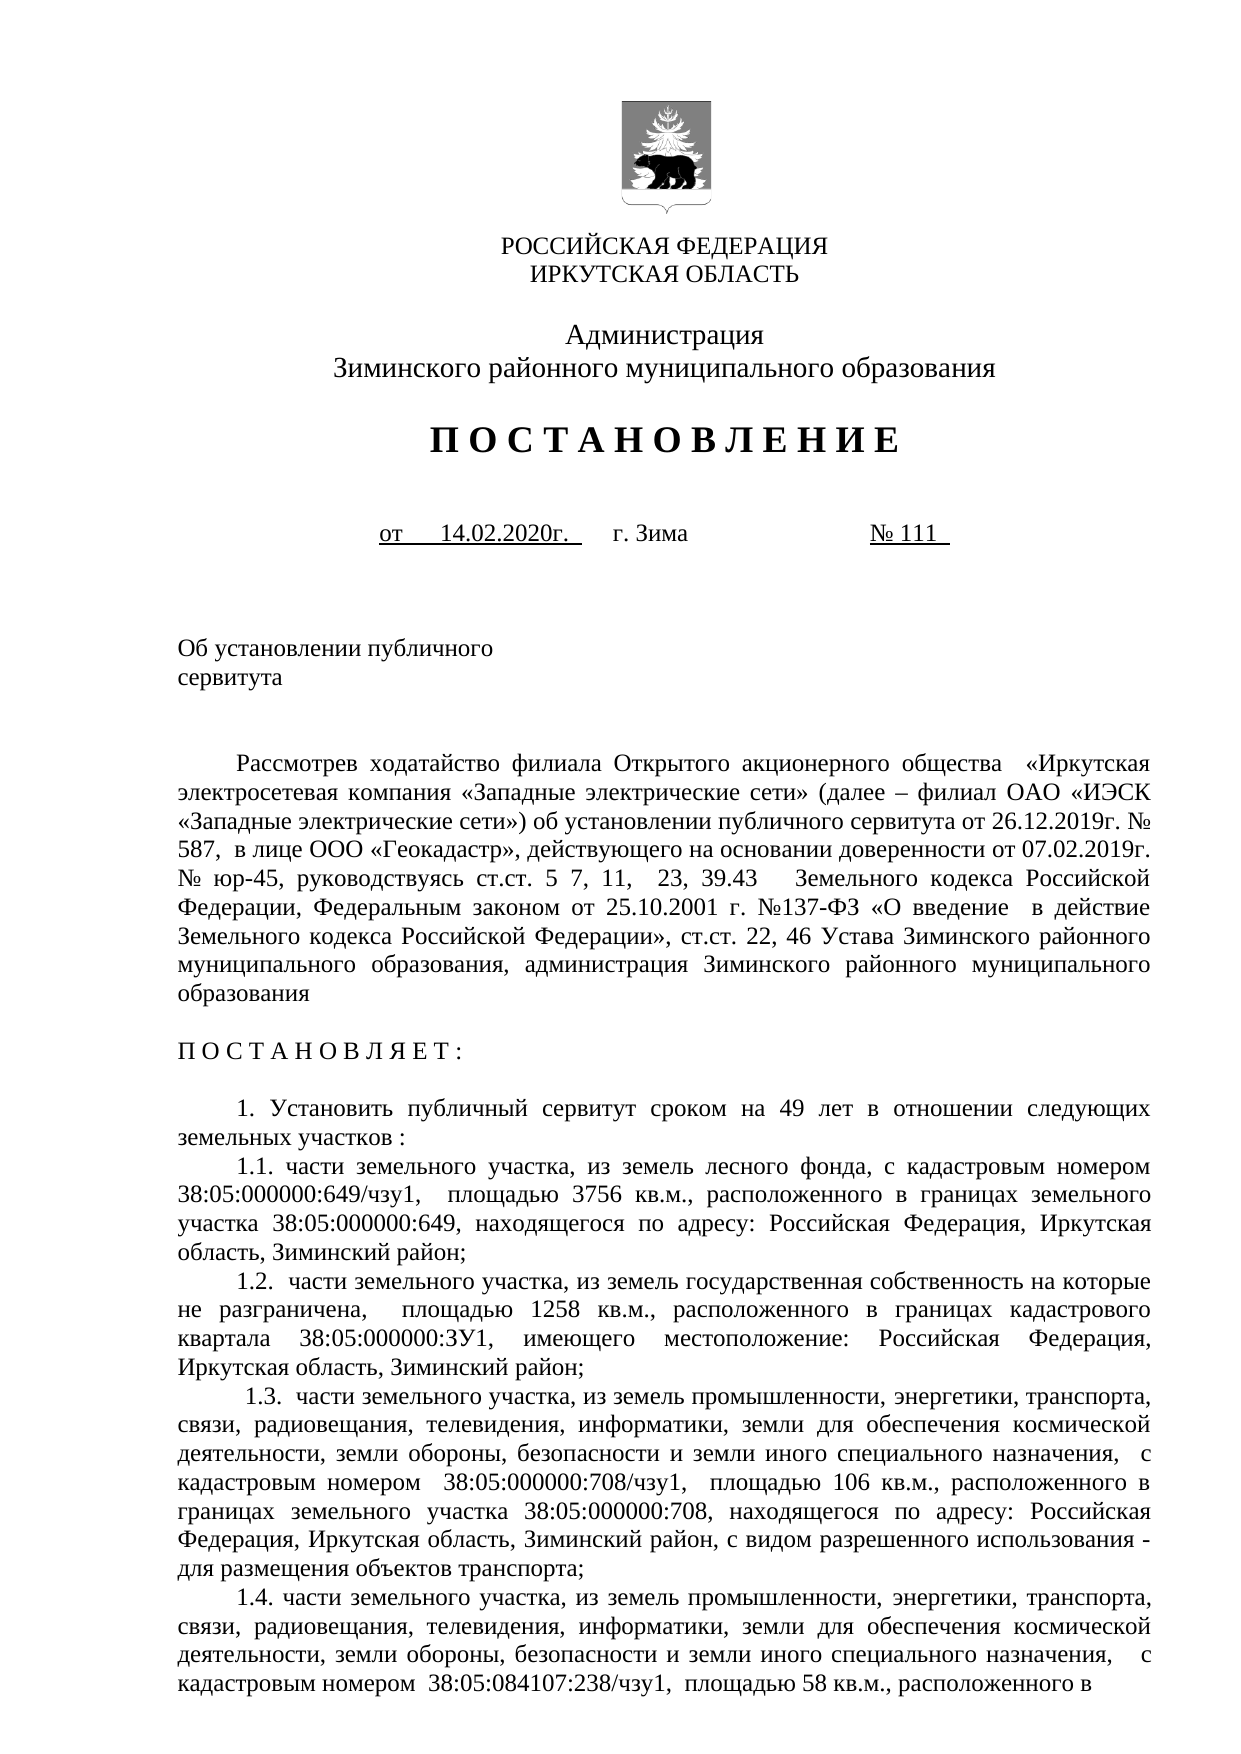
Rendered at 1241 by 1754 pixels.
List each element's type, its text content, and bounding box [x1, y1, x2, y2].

text от 14.02.2020г. г. Зима № 111_ [177, 518, 1152, 547]
text 1.2. части земельного участка, из земель государственная собственность на которые не разграничена, площадью 1258 кв.м., расположенного в границах кадастрового квартала 38:05:000000:ЗУ1, имеющего местоположение: Российская Федерация, Иркутская область, Зиминский район; [177, 1266, 1152, 1381]
text 1. Установить публичный сервитут сроком на 49 лет в отношении следующих земельных участков : [177, 1093, 1152, 1151]
text Зиминского районного муниципального образования [177, 351, 1152, 384]
text П О С Т А Н О В Л Е Н И Е [177, 418, 1152, 461]
text 1.4. части земельного участка, из земель промышленности, энергетики, транспорта, связи, радиовещания, телевидения, информатики, земли для обеспечения космической деятельности, земли обороны, безопасности и земли иного специального назначения, с кадастровым номером 38:05:084107:238/чзу1, площадью 58 кв.м., расположенного в [177, 1582, 1152, 1697]
text 1.1. части земельного участка, из земель лесного фонда, с кадастровым номером 38:05:000000:649/чзу1, площадью 3756 кв.м., расположенного в границах земельного участка 38:05:000000:649, находящегося по адресу: Российская Федерация, Иркутская область, Зиминский район; [177, 1151, 1152, 1266]
text ИРКУТСКАЯ ОБЛАСТЬ [177, 259, 1152, 288]
text ПОСТАНОВЛЯЕТ: [177, 1036, 1152, 1064]
text Рассмотрев ходатайство филиала Открытого акционерного общества «Иркутская электросетевая компания «Западные электрические сети» (далее – филиал ОАО «ИЭСК «Западные электрические сети») об установлении публичного сервитута от 26.12.2019г. № 587, в лице ООО «Геокадастр», действующего на основании доверенности от 07.02.2019г. № юр-45, руководствуясь ст.ст. 5 7, 11, 23, 39.43 Земельного кодекса Российской Федерации, Федеральным законом от 25.10.2001 г. №137-ФЗ «О введение в действие Земельного кодекса Российской Федерации», ст.ст. 22, 46 Устава Зиминского районного муниципального образования, администрация Зиминского районного муниципального образования [177, 748, 1152, 1007]
text 1.3. части земельного участка, из земель промышленности, энергетики, транспорта, связи, радиовещания, телевидения, информатики, земли для обеспечения космической деятельности, земли обороны, безопасности и земли иного специального назначения, с кадастровым номером 38:05:000000:708/чзу1, площадью 106 кв.м., расположенного в границах земельного участка 38:05:000000:708, находящегося по адресу: Российская Федерация, Иркутская область, Зиминский район, с видом разрешенного использования - для размещения объектов транспорта; [177, 1381, 1152, 1582]
text Администрация [177, 317, 1152, 351]
text сервитута [177, 662, 1152, 691]
text Об установлении публичного [177, 633, 1152, 662]
text РОССИЙСКАЯ ФЕДЕРАЦИЯ [177, 231, 1152, 259]
picture [621, 101, 712, 214]
